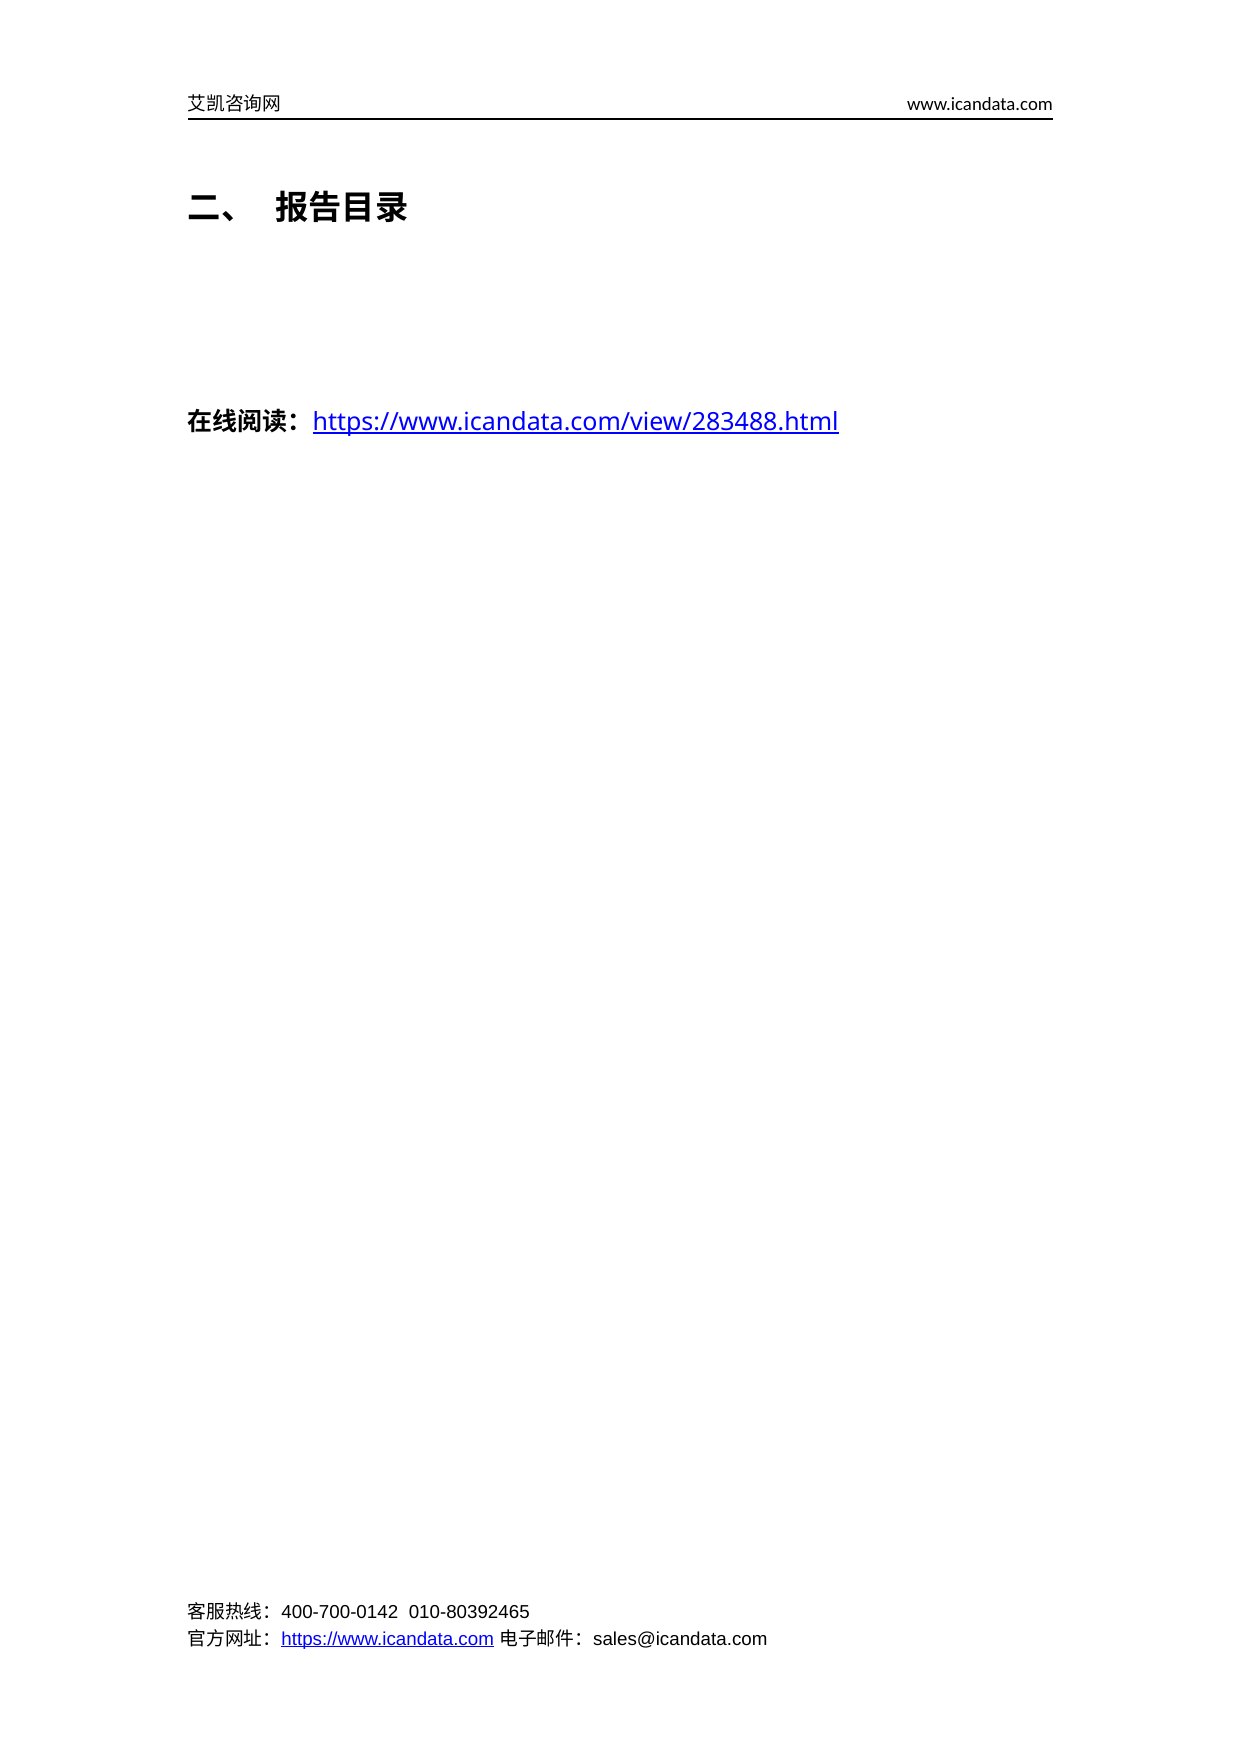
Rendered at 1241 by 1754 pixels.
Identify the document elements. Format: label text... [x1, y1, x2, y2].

subtitle 报告目录 [187, 172, 1053, 237]
text 在线阅读：https://www.icandata.com/view/283488.html [187, 387, 1053, 452]
